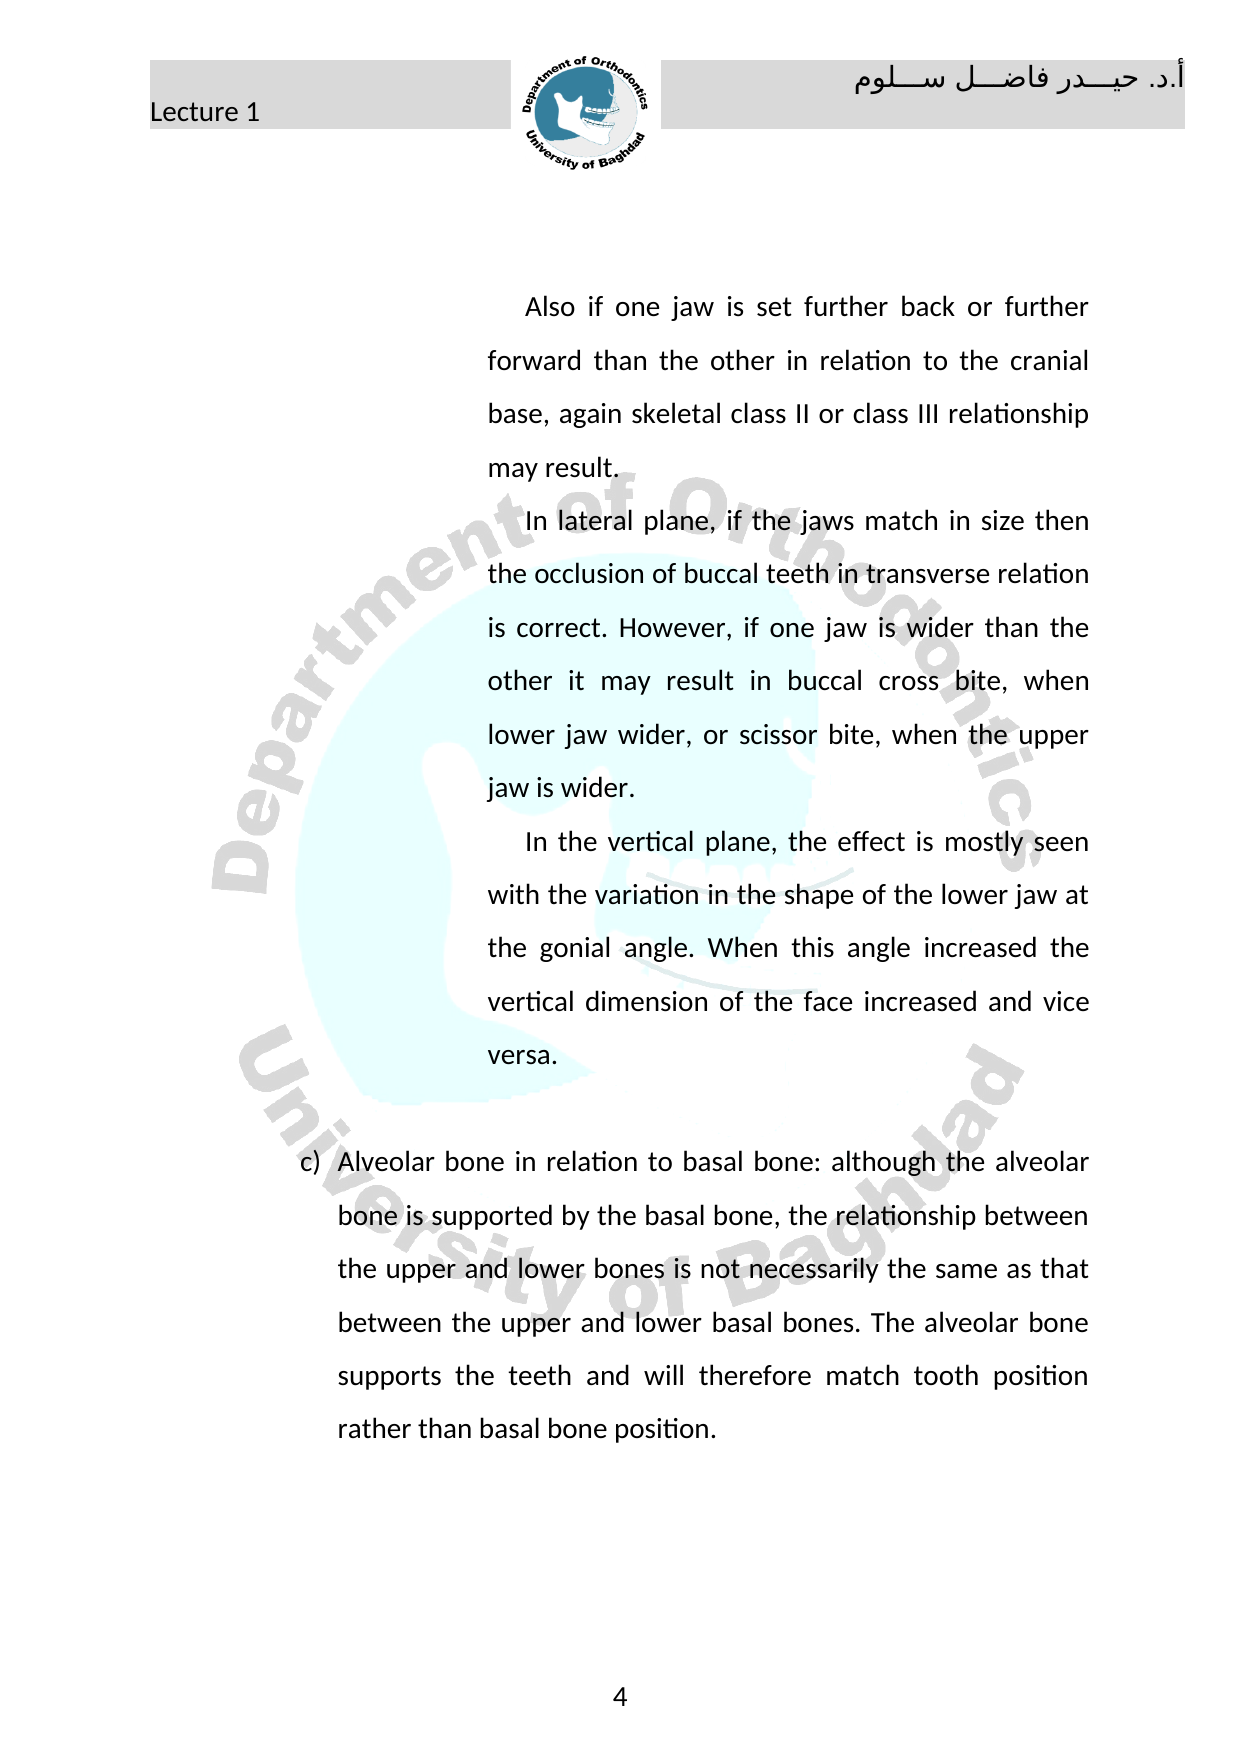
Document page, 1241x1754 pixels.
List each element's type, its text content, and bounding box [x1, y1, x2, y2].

picture [510, 48, 662, 175]
list In lateral plane, if the jaws match in size then the occlusion of buccal teeth in transverse relation is correct. However, if one jaw is wider than the other it may result in buccal cross bite, when lower jaw wider, or scissor bite, when the upper jaw is wider. [487, 502, 1090, 805]
list Also if one jaw is set further back or further forward than the other in relation to the cranial base, again skeletal class II or class III relationship may result. [487, 288, 1090, 484]
list In the vertical plane, the effect is mostly seen with the variation in the shape of the lower jaw at the gonial angle. When this angle increased the vertical dimension of the face increased and vice versa. [487, 823, 1090, 1072]
list Alveolar bone in relation to basal bone: although the alveolar bone is supported by the basal bone, the relationship between the upper and lower bones is not necessarily the same as that between the upper and lower basal bones. The alveolar bone supports the teeth and will therefore match tooth position rather than basal bone position. [300, 1143, 1090, 1446]
